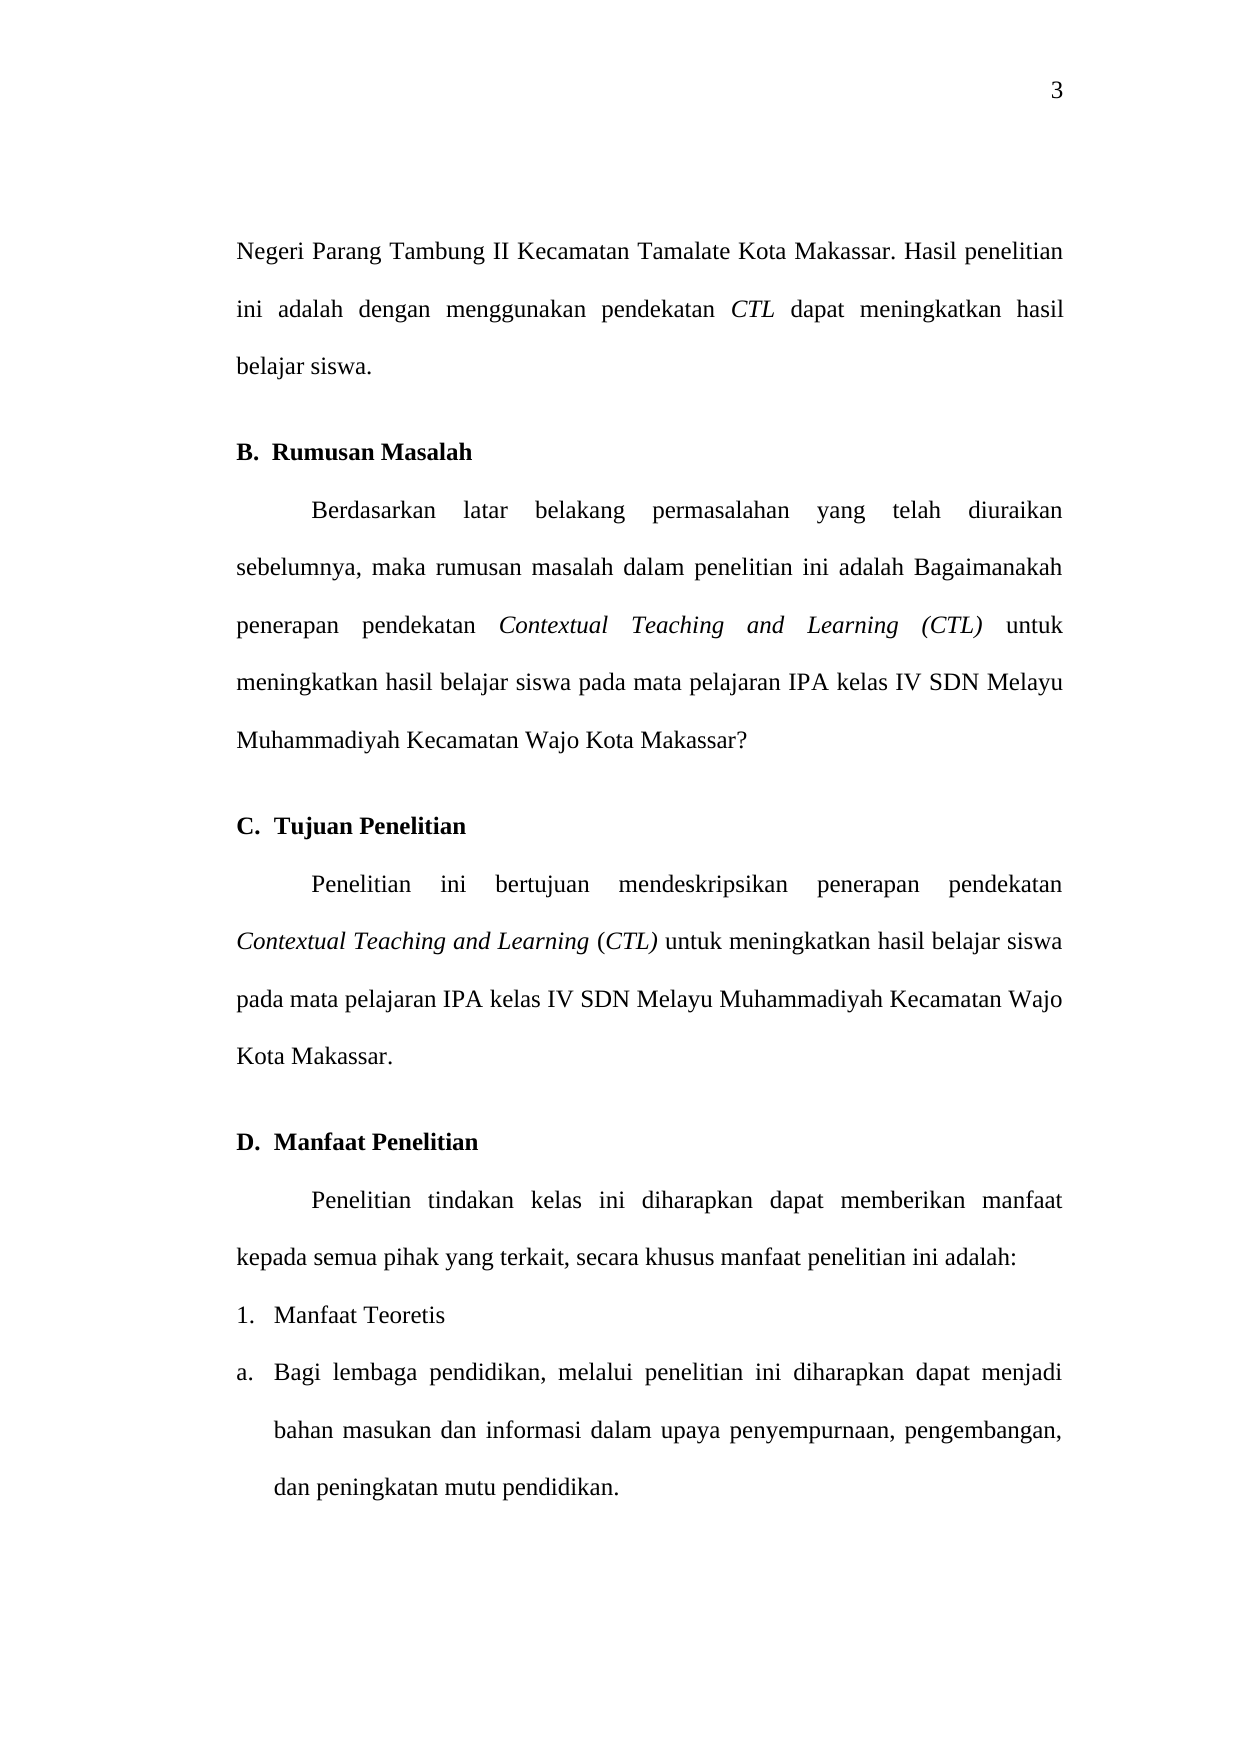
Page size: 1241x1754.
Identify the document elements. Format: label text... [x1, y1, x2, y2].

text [236, 236, 1064, 380]
list Manfaat Penelitian [236, 1127, 1063, 1156]
list Tujuan Penelitian [236, 811, 1063, 840]
text B. Rumusan Masalah [236, 437, 1063, 466]
list Penelitian tindakan kelas ini diharapkan dapat memberikan manfaat kepada semua pihak yang terkait, secara khusus manfaat penelitian ini adalah: [236, 1185, 1063, 1271]
list Penelitian ini bertujuan mendeskripsikan penerapan pendekatan Contextual Teaching and Learning (CTL) untuk meningkatkan hasil belajar siswa pada mata pelajaran IPA kelas IV SDN Melayu Muhammadiyah Kecamatan Wajo Kota Makassar. [236, 869, 1063, 1070]
text Berdasarkan latar belakang permasalahan yang telah diuraikan sebelumnya, maka rumusan masalah dalam penelitian ini adalah Bagaimanakah penerapan pendekatan Contextual Teaching and Learning (CTL) untuk meningkatkan hasil belajar siswa pada mata pelajaran IPA kelas IV SDN Melayu Muhammadiyah Kecamatan Wajo Kota Makassar? [236, 495, 1063, 754]
list Manfaat Teoretis [236, 1300, 1063, 1329]
list Bagi lembaga pendidikan, melalui penelitian ini diharapkan dapat menjadi bahan masukan dan informasi dalam upaya penyempurnaan, pengembangan, dan peningkatan mutu pendidikan. [236, 1357, 1063, 1501]
